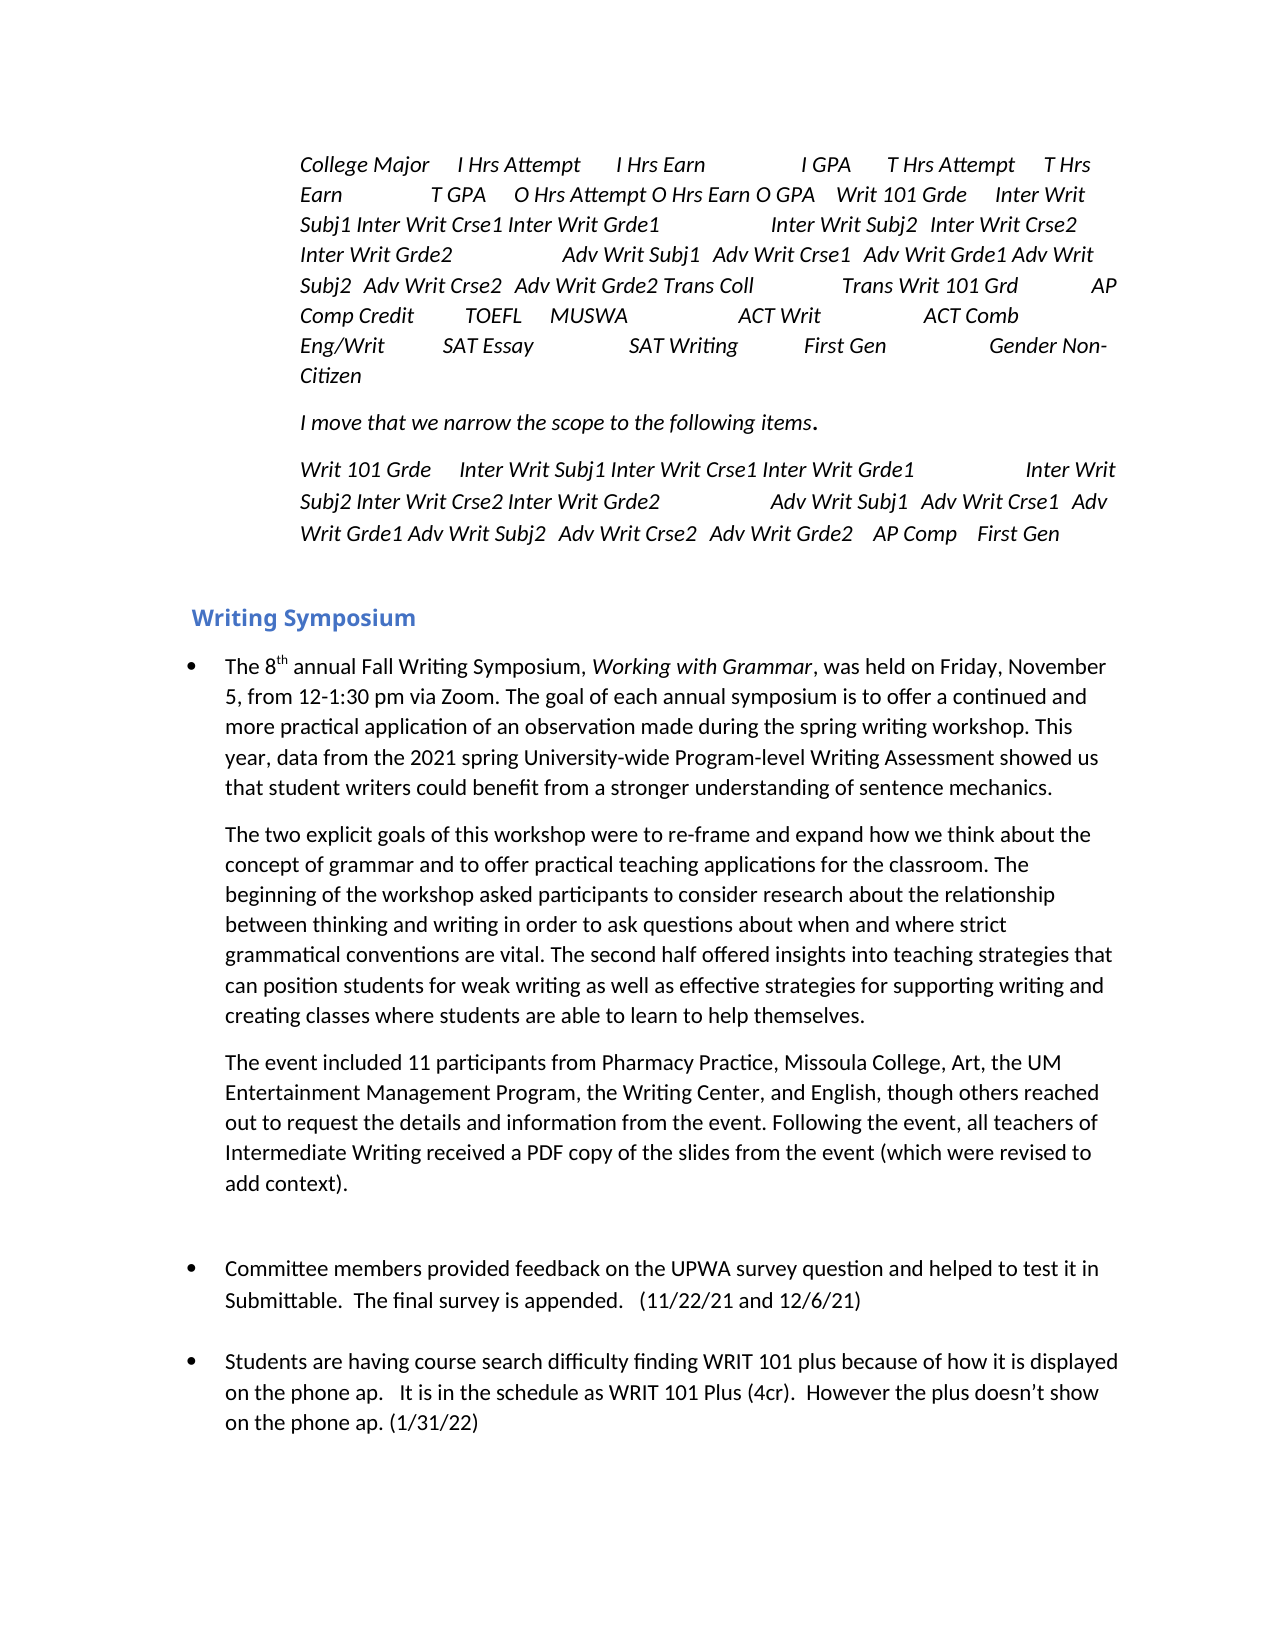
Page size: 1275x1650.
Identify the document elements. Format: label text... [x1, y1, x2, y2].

text I move that we narrow the scope to the following items. [300, 408, 1125, 436]
list The 8th annual Fall Writing Symposium, Working with Grammar, was held on Friday, November 5, from 12-1:30 pm via Zoom. The goal of each annual symposium is to offer a continued and more practical application of an observation made during the spring writing workshop. This year, data from the 2021 spring University-wide Program-level Writing Assessment showed us that student writers could benefit from a stronger understanding of sentence mechanics. [187, 652, 1125, 801]
list Committee members provided feedback on the UPWA survey question and helped to test it in Submittable. The final survey is appended. (11/22/21 and 12/6/21) [187, 1254, 1125, 1314]
text The event included 11 participants from Pharmacy Practice, Missoula College, Art, the UM Entertainment Management Program, the Writing Center, and English, though others reached out to request the details and information from the event. Following the event, all teachers of Intermediate Writing received a PDF copy of the slides from the event (which were revised to add context). [225, 1048, 1125, 1227]
list Students are having course search difficulty finding WRIT 101 plus because of how it is displayed on the phone ap. It is in the schedule as WRIT 101 Plus (4cr). However the plus doesn’t show on the phone ap. (1/31/22) [187, 1347, 1125, 1466]
text College Major I Hrs Attempt I Hrs Earn I GPA T Hrs Attempt T Hrs Earn T GPA O Hrs Attempt O Hrs Earn O GPA Writ 101 Grde Inter Writ Subj1 Inter Writ Crse1 Inter Writ Grde1 Inter Writ Subj2 Inter Writ Crse2 Inter Writ Grde2 Adv Writ Subj1 Adv Writ Crse1 Adv Writ Grde1 Adv Writ Subj2 Adv Writ Crse2 Adv Writ Grde2 Trans Coll Trans Writ 101 Grd AP Comp Credit TOEFL MUSWA ACT Writ ACT Comb Eng/Writ SAT Essay SAT Writing First Gen Gender Non-Citizen [300, 150, 1125, 389]
text Writ 101 Grde Inter Writ Subj1 Inter Writ Crse1 Inter Writ Grde1 Inter Writ Subj2 Inter Writ Crse2 Inter Writ Grde2 Adv Writ Subj1 Adv Writ Crse1 Adv Writ Grde1 Adv Writ Subj2 Adv Writ Crse2 Adv Writ Grde2 AP Comp First Gen [300, 455, 1125, 548]
text Writing Symposium [150, 602, 1125, 633]
text The two explicit goals of this workshop were to re-frame and expand how we think about the concept of grammar and to offer practical teaching applications for the classroom. The beginning of the workshop asked participants to consider research about the relationship between thinking and writing in order to ask questions about when and where strict grammatical conventions are vital. The second half offered insights into teaching strategies that can position students for weak writing as well as effective strategies for supporting writing and creating classes where students are able to learn to help themselves. [225, 820, 1125, 1029]
